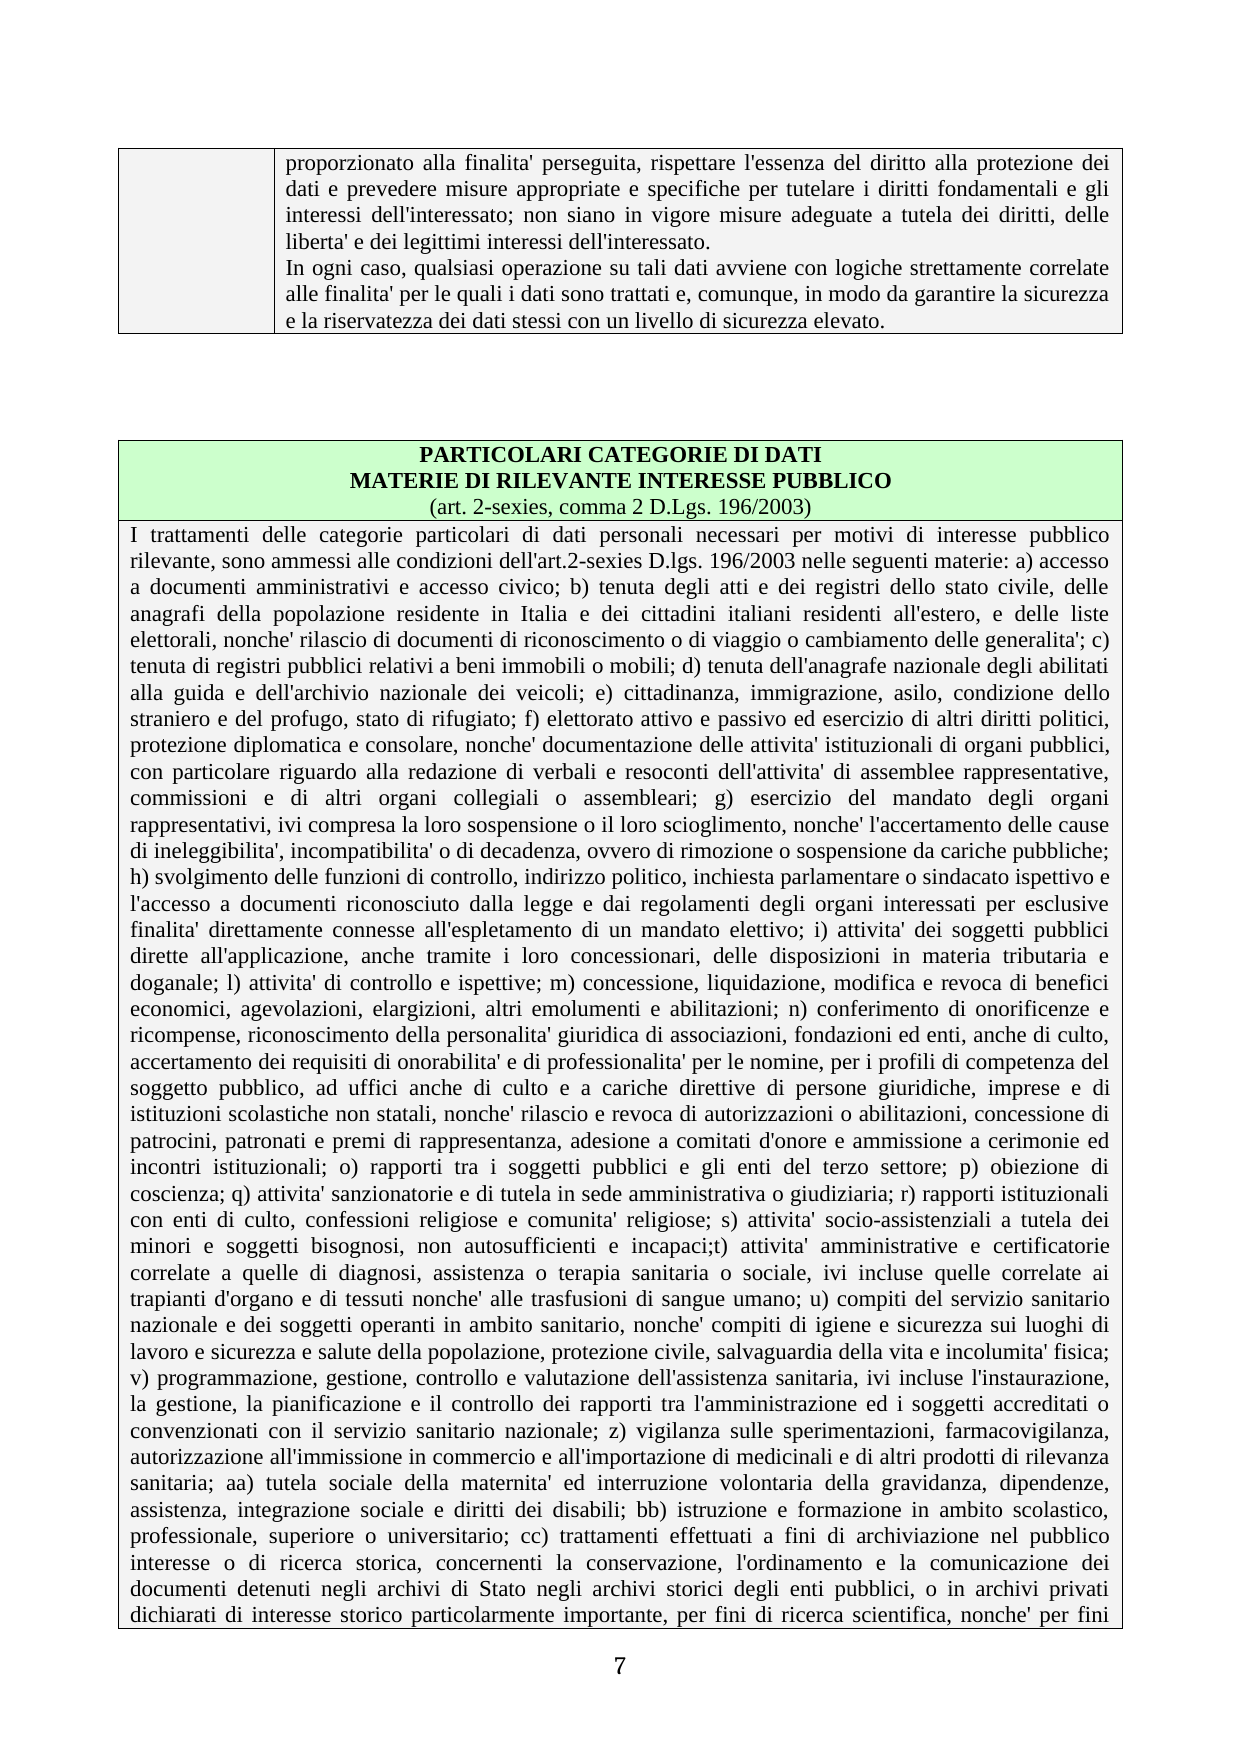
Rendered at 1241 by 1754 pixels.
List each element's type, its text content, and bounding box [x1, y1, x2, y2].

table_header PARTICOLARI CATEGORIE DI DATI MATERIE DI RILEVANTE INTERESSE PUBBLICO (art. 2-sexies, comma 2 D.Lgs. 196/2003) [119, 441, 1122, 520]
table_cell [275, 149, 1122, 333]
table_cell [119, 521, 1122, 1628]
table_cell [119, 149, 274, 333]
